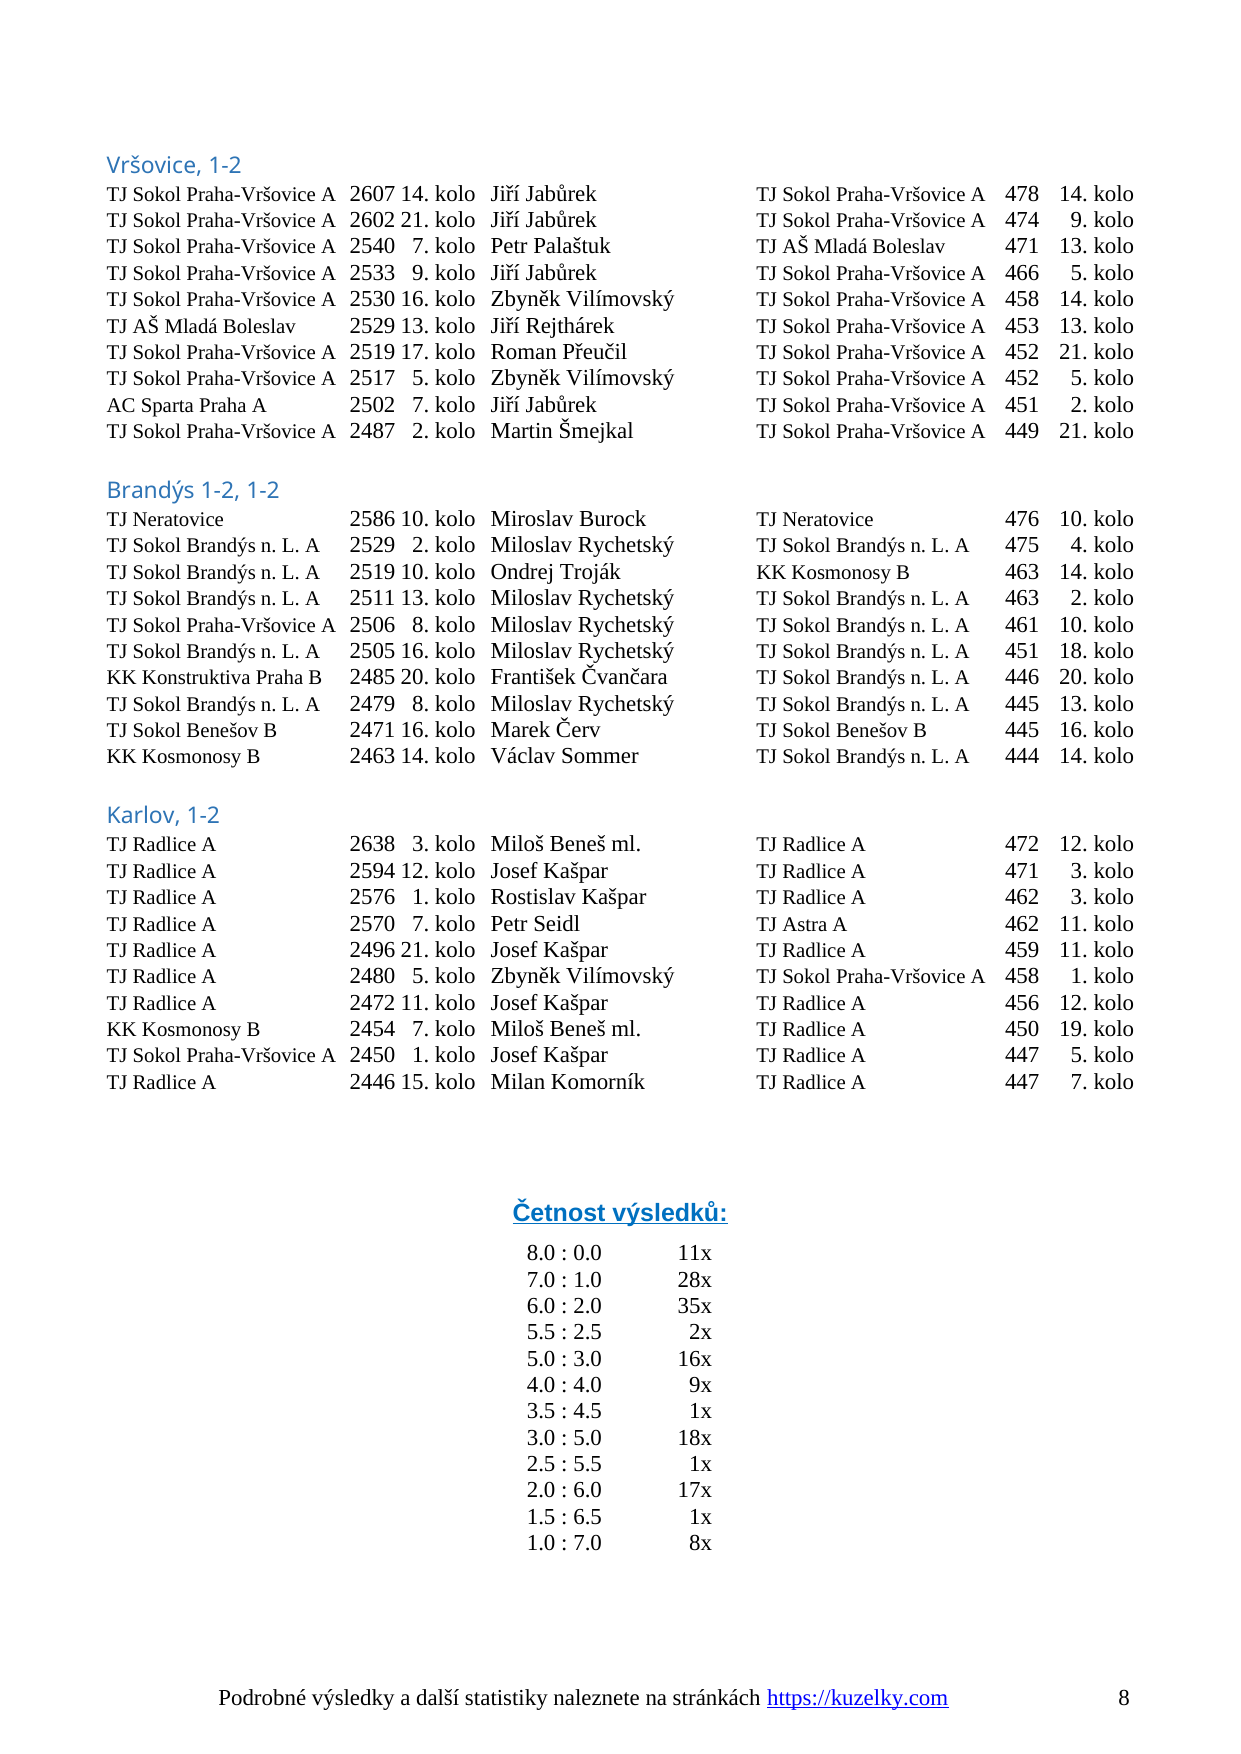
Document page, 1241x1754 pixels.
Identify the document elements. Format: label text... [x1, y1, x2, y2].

text TJ Sokol Praha-Vršovice A 2533 9. kolo Jiří Jabůrek TJ Sokol Praha-Vršovice A 466 5. kolo [106, 259, 1134, 285]
text TJ Radlice A 2638 3. kolo Miloš Beneš ml. TJ Radlice A 472 12. kolo [106, 831, 1134, 857]
text 1.0 : 7.0 8x [106, 1529, 1134, 1556]
text 6.0 : 2.0 35x [106, 1292, 1134, 1318]
text 8.0 : 0.0 11x [106, 1239, 1134, 1266]
text TJ Sokol Praha-Vršovice A 2517 5. kolo Zbyněk Vilímovský TJ Sokol Praha-Vršovice A 452 5. kolo [106, 364, 1134, 391]
text TJ Sokol Brandýs n. L. A 2529 2. kolo Miloslav Rychetský TJ Sokol Brandýs n. L. A 475 4. kolo [106, 532, 1134, 558]
text TJ Sokol Brandýs n. L. A 2505 16. kolo Miloslav Rychetský TJ Sokol Brandýs n. L. A 451 18. kolo [106, 637, 1134, 663]
text TJ Sokol Brandýs n. L. A 2479 8. kolo Miloslav Rychetský TJ Sokol Brandýs n. L. A 445 13. kolo [106, 690, 1134, 716]
text TJ Radlice A 2480 5. kolo Zbyněk Vilímovský TJ Sokol Praha-Vršovice A 458 1. kolo [106, 962, 1134, 989]
text TJ Sokol Praha-Vršovice A 2519 17. kolo Roman Přeučil TJ Sokol Praha-Vršovice A 452 21. kolo [106, 338, 1134, 364]
text 3.5 : 4.5 1x [106, 1397, 1134, 1424]
text TJ Radlice A 2496 21. kolo Josef Kašpar TJ Radlice A 459 11. kolo [106, 936, 1134, 962]
text 3.0 : 5.0 18x [106, 1424, 1134, 1450]
text TJ AŠ Mladá Boleslav 2529 13. kolo Jiří Rejthárek TJ Sokol Praha-Vršovice A 453 13. kolo [106, 312, 1134, 338]
text TJ Radlice A 2570 7. kolo Petr Seidl TJ Astra A 462 11. kolo [106, 909, 1134, 936]
text TJ Sokol Praha-Vršovice A 2540 7. kolo Petr Palaštuk TJ AŠ Mladá Boleslav 471 13. kolo [106, 233, 1134, 259]
text TJ Radlice A 2576 1. kolo Rostislav Kašpar TJ Radlice A 462 3. kolo [106, 883, 1134, 909]
text TJ Sokol Praha-Vršovice A 2602 21. kolo Jiří Jabůrek TJ Sokol Praha-Vršovice A 474 9. kolo [106, 206, 1134, 233]
text 4.0 : 4.0 9x [106, 1371, 1134, 1397]
text Četnost výsledků: [94, 1198, 1145, 1227]
subtitle Karlov, 1-2 [106, 799, 1134, 831]
text 5.5 : 2.5 2x [106, 1318, 1134, 1345]
text TJ Radlice A 2446 15. kolo Milan Komorník TJ Radlice A 447 7. kolo [106, 1068, 1134, 1094]
text 2.0 : 6.0 17x [106, 1477, 1134, 1503]
text TJ Sokol Benešov B 2471 16. kolo Marek Červ TJ Sokol Benešov B 445 16. kolo [106, 716, 1134, 742]
subtitle Vršovice, 1-2 [106, 149, 1134, 180]
text 2.5 : 5.5 1x [106, 1450, 1134, 1477]
text 5.0 : 3.0 16x [106, 1345, 1134, 1371]
text TJ Neratovice 2586 10. kolo Miroslav Burock TJ Neratovice 476 10. kolo [106, 505, 1134, 532]
text TJ Sokol Brandýs n. L. A 2511 13. kolo Miloslav Rychetský TJ Sokol Brandýs n. L. A 463 2. kolo [106, 584, 1134, 611]
text TJ Sokol Praha-Vršovice A 2487 2. kolo Martin Šmejkal TJ Sokol Praha-Vršovice A 449 21. kolo [106, 417, 1134, 443]
subtitle Brandýs 1-2, 1-2 [106, 474, 1134, 505]
text AC Sparta Praha A 2502 7. kolo Jiří Jabůrek TJ Sokol Praha-Vršovice A 451 2. kolo [106, 391, 1134, 417]
text TJ Sokol Praha-Vršovice A 2607 14. kolo Jiří Jabůrek TJ Sokol Praha-Vršovice A 478 14. kolo [106, 180, 1134, 206]
text KK Konstruktiva Praha B 2485 20. kolo František Čvančara TJ Sokol Brandýs n. L. A 446 20. kolo [106, 663, 1134, 690]
text TJ Sokol Praha-Vršovice A 2530 16. kolo Zbyněk Vilímovský TJ Sokol Praha-Vršovice A 458 14. kolo [106, 285, 1134, 312]
text KK Kosmonosy B 2463 14. kolo Václav Sommer TJ Sokol Brandýs n. L. A 444 14. kolo [106, 742, 1134, 769]
text 7.0 : 1.0 28x [106, 1266, 1134, 1292]
text 1.5 : 6.5 1x [106, 1503, 1134, 1529]
text TJ Sokol Brandýs n. L. A 2519 10. kolo Ondrej Troják KK Kosmonosy B 463 14. kolo [106, 558, 1134, 584]
text TJ Sokol Praha-Vršovice A 2450 1. kolo Josef Kašpar TJ Radlice A 447 5. kolo [106, 1041, 1134, 1068]
text TJ Radlice A 2594 12. kolo Josef Kašpar TJ Radlice A 471 3. kolo [106, 857, 1134, 883]
text KK Kosmonosy B 2454 7. kolo Miloš Beneš ml. TJ Radlice A 450 19. kolo [106, 1015, 1134, 1041]
text TJ Radlice A 2472 11. kolo Josef Kašpar TJ Radlice A 456 12. kolo [106, 989, 1134, 1015]
text TJ Sokol Praha-Vršovice A 2506 8. kolo Miloslav Rychetský TJ Sokol Brandýs n. L. A 461 10. kolo [106, 611, 1134, 637]
